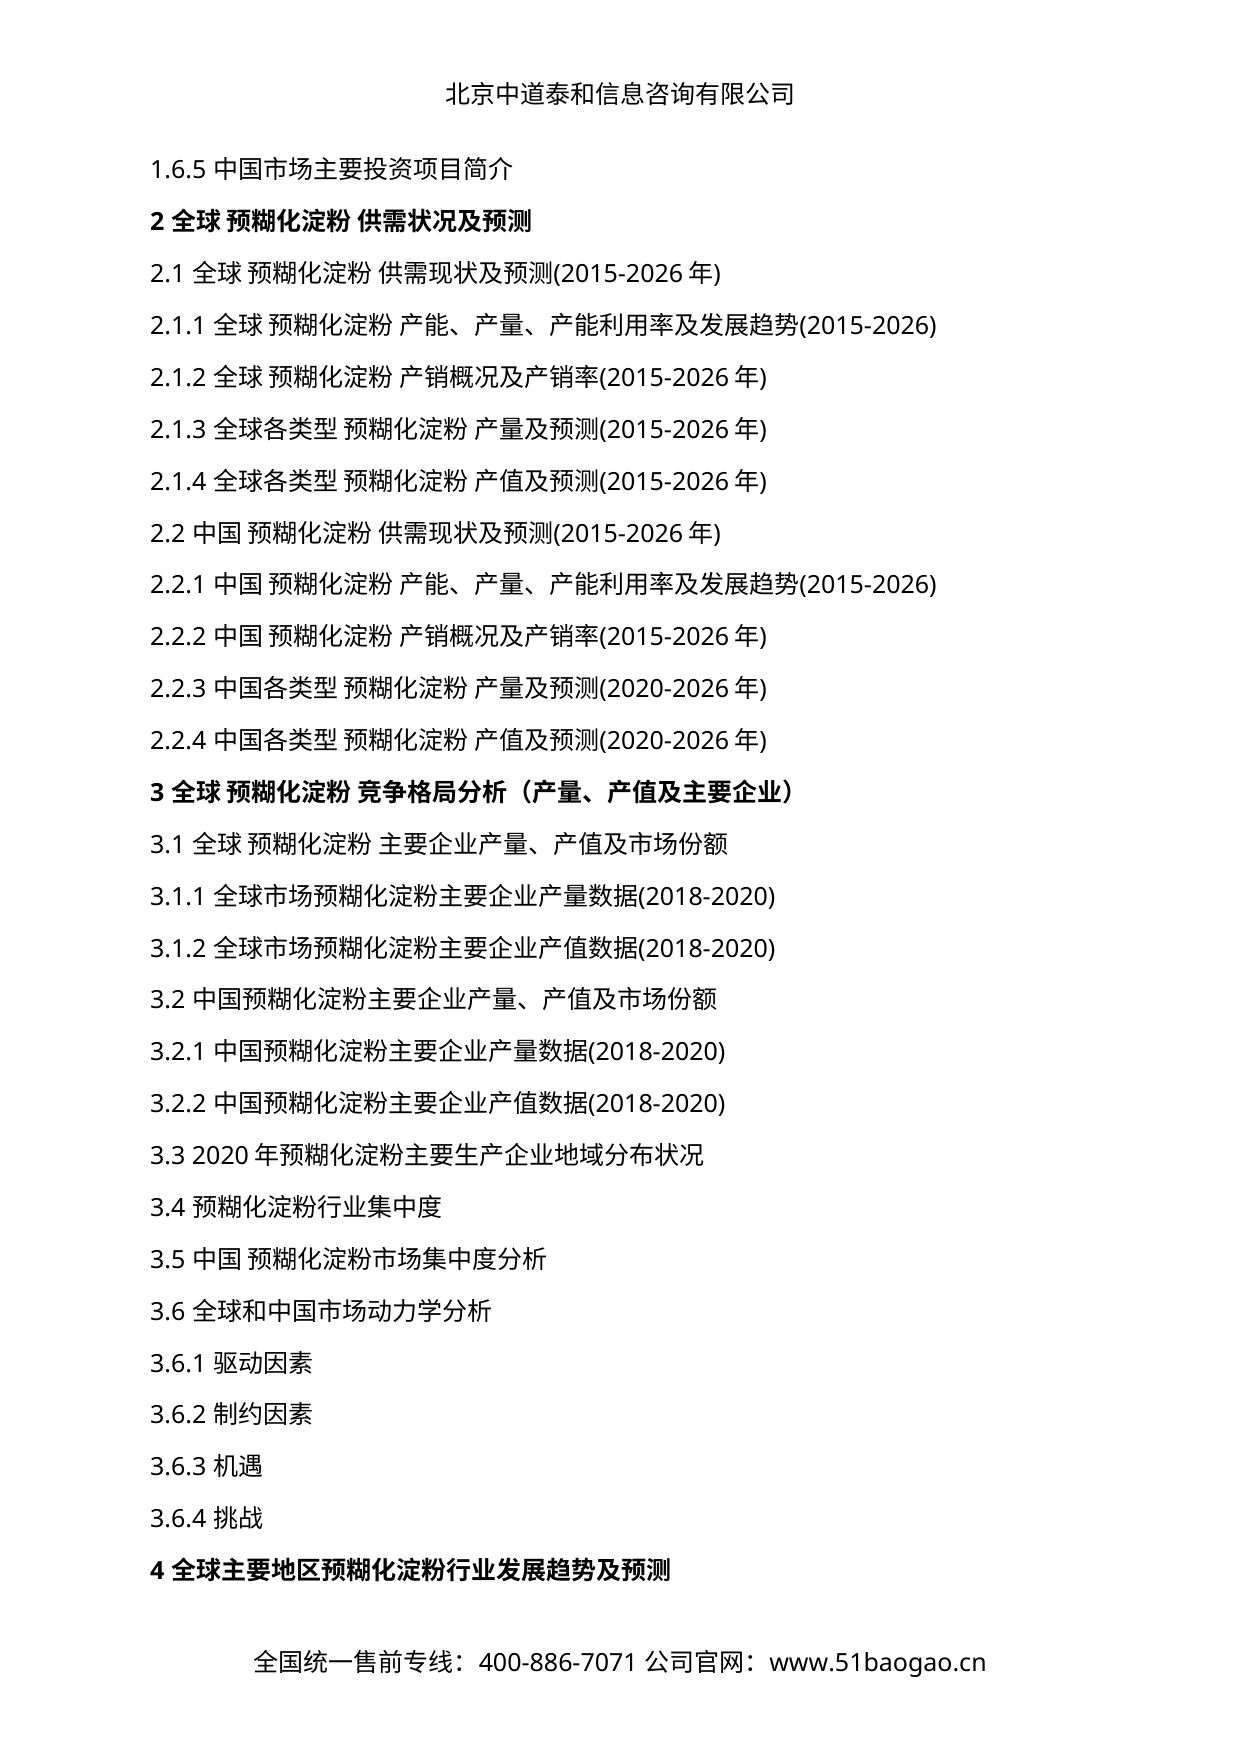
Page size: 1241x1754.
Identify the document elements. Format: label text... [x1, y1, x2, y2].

text 2 全球 预糊化淀粉 供需状况及预测 [150, 202, 1090, 238]
text 2.1.2 全球 预糊化淀粉 产销概况及产销率(2015-2026年) [150, 357, 1090, 394]
text 2.1.3 全球各类型 预糊化淀粉 产量及预测(2015-2026年) [150, 409, 1090, 446]
text 2.2 中国 预糊化淀粉 供需现状及预测(2015-2026年) [150, 513, 1090, 549]
text 3.2.2 中国预糊化淀粉主要企业产值数据(2018-2020) [150, 1084, 1090, 1120]
text 3.1 全球 预糊化淀粉 主要企业产量、产值及市场份额 [150, 824, 1090, 861]
text 4 全球主要地区预糊化淀粉行业发展趋势及预测 [150, 1551, 1090, 1587]
text 3.6.1 驱动因素 [150, 1343, 1090, 1379]
text 3.6.4 挑战 [150, 1499, 1090, 1535]
text 3.6 全球和中国市场动力学分析 [150, 1291, 1090, 1327]
text 2.2.2 中国 预糊化淀粉 产销概况及产销率(2015-2026年) [150, 617, 1090, 653]
text 3 全球 预糊化淀粉 竞争格局分析（产量、产值及主要企业） [150, 772, 1090, 809]
text 3.1.2 全球市场预糊化淀粉主要企业产值数据(2018-2020) [150, 928, 1090, 964]
text 2.2.3 中国各类型 预糊化淀粉 产量及预测(2020-2026年) [150, 669, 1090, 705]
text 3.4 预糊化淀粉行业集中度 [150, 1187, 1090, 1224]
text 3.5 中国 预糊化淀粉市场集中度分析 [150, 1239, 1090, 1276]
text 1.6.5 中国市场主要投资项目简介 [150, 150, 1090, 186]
text 3.1.1 全球市场预糊化淀粉主要企业产量数据(2018-2020) [150, 876, 1090, 912]
text 3.6.3 机遇 [150, 1447, 1090, 1483]
text 2.2.1 中国 预糊化淀粉 产能、产量、产能利用率及发展趋势(2015-2026) [150, 565, 1090, 601]
text 2.1.4 全球各类型 预糊化淀粉 产值及预测(2015-2026年) [150, 461, 1090, 497]
text 3.2 中国预糊化淀粉主要企业产量、产值及市场份额 [150, 980, 1090, 1016]
text 2.1 全球 预糊化淀粉 供需现状及预测(2015-2026年) [150, 254, 1090, 290]
text 3.3 2020年预糊化淀粉主要生产企业地域分布状况 [150, 1136, 1090, 1172]
text 3.2.1 中国预糊化淀粉主要企业产量数据(2018-2020) [150, 1032, 1090, 1068]
text 2.1.1 全球 预糊化淀粉 产能、产量、产能利用率及发展趋势(2015-2026) [150, 306, 1090, 342]
text 2.2.4 中国各类型 预糊化淀粉 产值及预测(2020-2026年) [150, 721, 1090, 757]
text 3.6.2 制约因素 [150, 1395, 1090, 1431]
